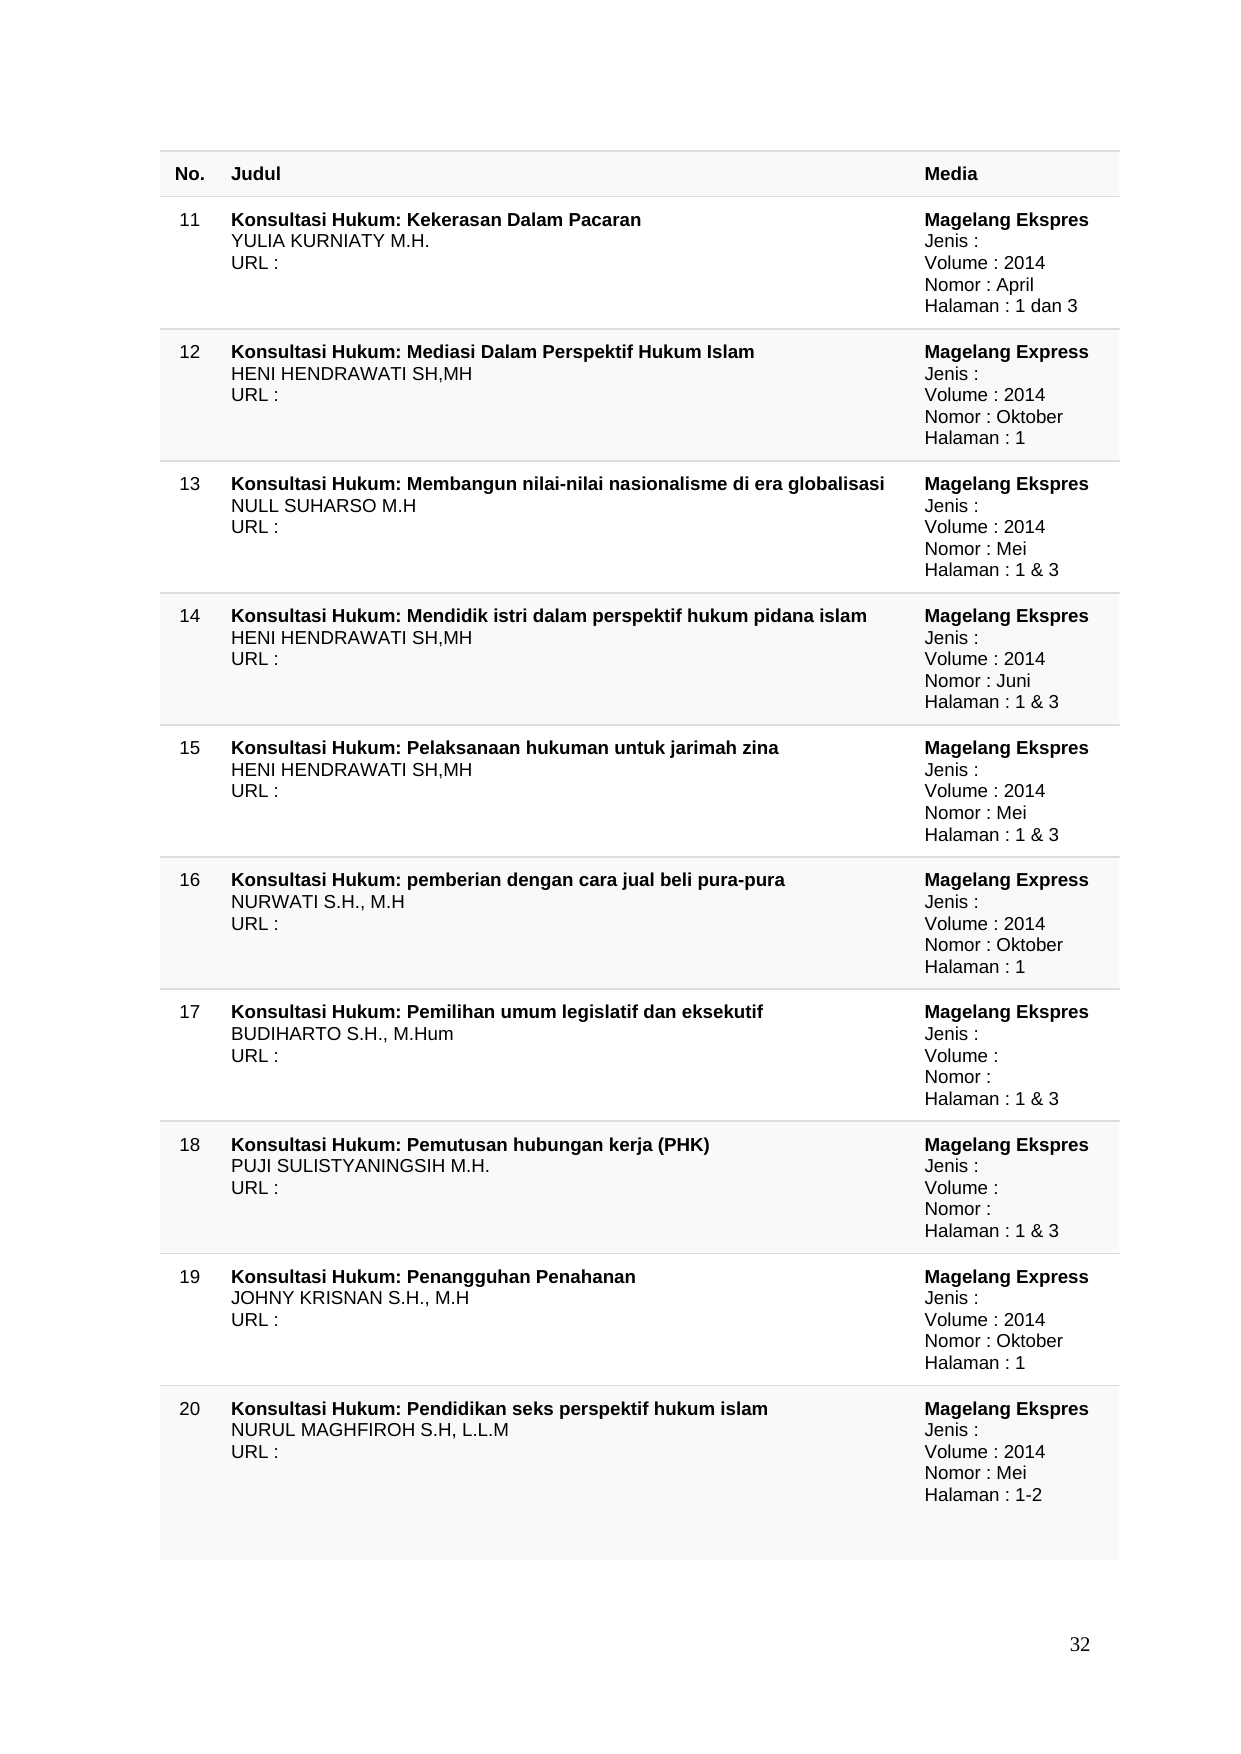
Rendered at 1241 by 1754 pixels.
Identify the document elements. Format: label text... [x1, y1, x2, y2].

table_cell 16 [160, 858, 219, 988]
table_cell Konsultasi Hukum: Membangun nilai-nilai nasionalisme di era globalisasi NULL SUHARSO M.H URL : [219, 462, 913, 592]
table_cell Konsultasi Hukum: Mediasi Dalam Perspektif Hukum Islam HENI HENDRAWATI SH,MH URL : [219, 330, 913, 460]
table_cell 20 [160, 1386, 219, 1560]
table_cell Konsultasi Hukum: pemberian dengan cara jual beli pura-pura NURWATI S.H., M.H URL : [219, 858, 913, 988]
table_cell Magelang Express Jenis : Volume : 2014 Nomor : Oktober Halaman : 1 [913, 858, 1119, 988]
table_cell 19 [160, 1254, 219, 1384]
table_cell Konsultasi Hukum: Pemutusan hubungan kerja (PHK) PUJI SULISTYANINGSIH M.H. URL : [219, 1122, 913, 1252]
table_cell 11 [160, 197, 219, 328]
table_header No. [160, 152, 219, 196]
table_cell 14 [160, 594, 219, 724]
table_cell 12 [160, 330, 219, 460]
table_header Judul [219, 152, 913, 196]
table_cell Konsultasi Hukum: Pendidikan seks perspektif hukum islam NURUL MAGHFIROH S.H, L.L.M URL : [219, 1386, 913, 1560]
table_cell 17 [160, 990, 219, 1120]
table_cell Magelang Ekspres Jenis : Volume : 2014 Nomor : Mei Halaman : 1 & 3 [913, 726, 1119, 856]
table_cell 13 [160, 462, 219, 592]
table_cell Konsultasi Hukum: Kekerasan Dalam Pacaran YULIA KURNIATY M.H. URL : [219, 197, 913, 328]
table_cell Magelang Ekspres Jenis : Volume : 2014 Nomor : Mei Halaman : 1 & 3 [913, 462, 1119, 592]
table_cell Magelang Ekspres Jenis : Volume : 2014 Nomor : April Halaman : 1 dan 3 [913, 197, 1119, 328]
table_cell Magelang Express Jenis : Volume : 2014 Nomor : Oktober Halaman : 1 [913, 1254, 1119, 1384]
table_cell 15 [160, 726, 219, 856]
table_cell Magelang Express Jenis : Volume : 2014 Nomor : Oktober Halaman : 1 [913, 330, 1119, 460]
table_cell Konsultasi Hukum: Mendidik istri dalam perspektif hukum pidana islam HENI HENDRAWATI SH,MH URL : [219, 594, 913, 724]
table_cell Magelang Ekspres Jenis : Volume : Nomor : Halaman : 1 & 3 [913, 990, 1119, 1120]
table_cell 18 [160, 1122, 219, 1252]
table_cell Konsultasi Hukum: Penangguhan Penahanan JOHNY KRISNAN S.H., M.H URL : [219, 1254, 913, 1384]
table_cell Magelang Ekspres Jenis : Volume : 2014 Nomor : Juni Halaman : 1 & 3 [913, 594, 1119, 724]
table_cell Magelang Ekspres Jenis : Volume : Nomor : Halaman : 1 & 3 [913, 1122, 1119, 1252]
table_cell Magelang Ekspres Jenis : Volume : 2014 Nomor : Mei Halaman : 1-2 [913, 1386, 1119, 1560]
table_header Media [913, 152, 1119, 196]
table_cell Konsultasi Hukum: Pemilihan umum legislatif dan eksekutif BUDIHARTO S.H., M.Hum URL : [219, 990, 913, 1120]
table_cell Konsultasi Hukum: Pelaksanaan hukuman untuk jarimah zina HENI HENDRAWATI SH,MH URL : [219, 726, 913, 856]
